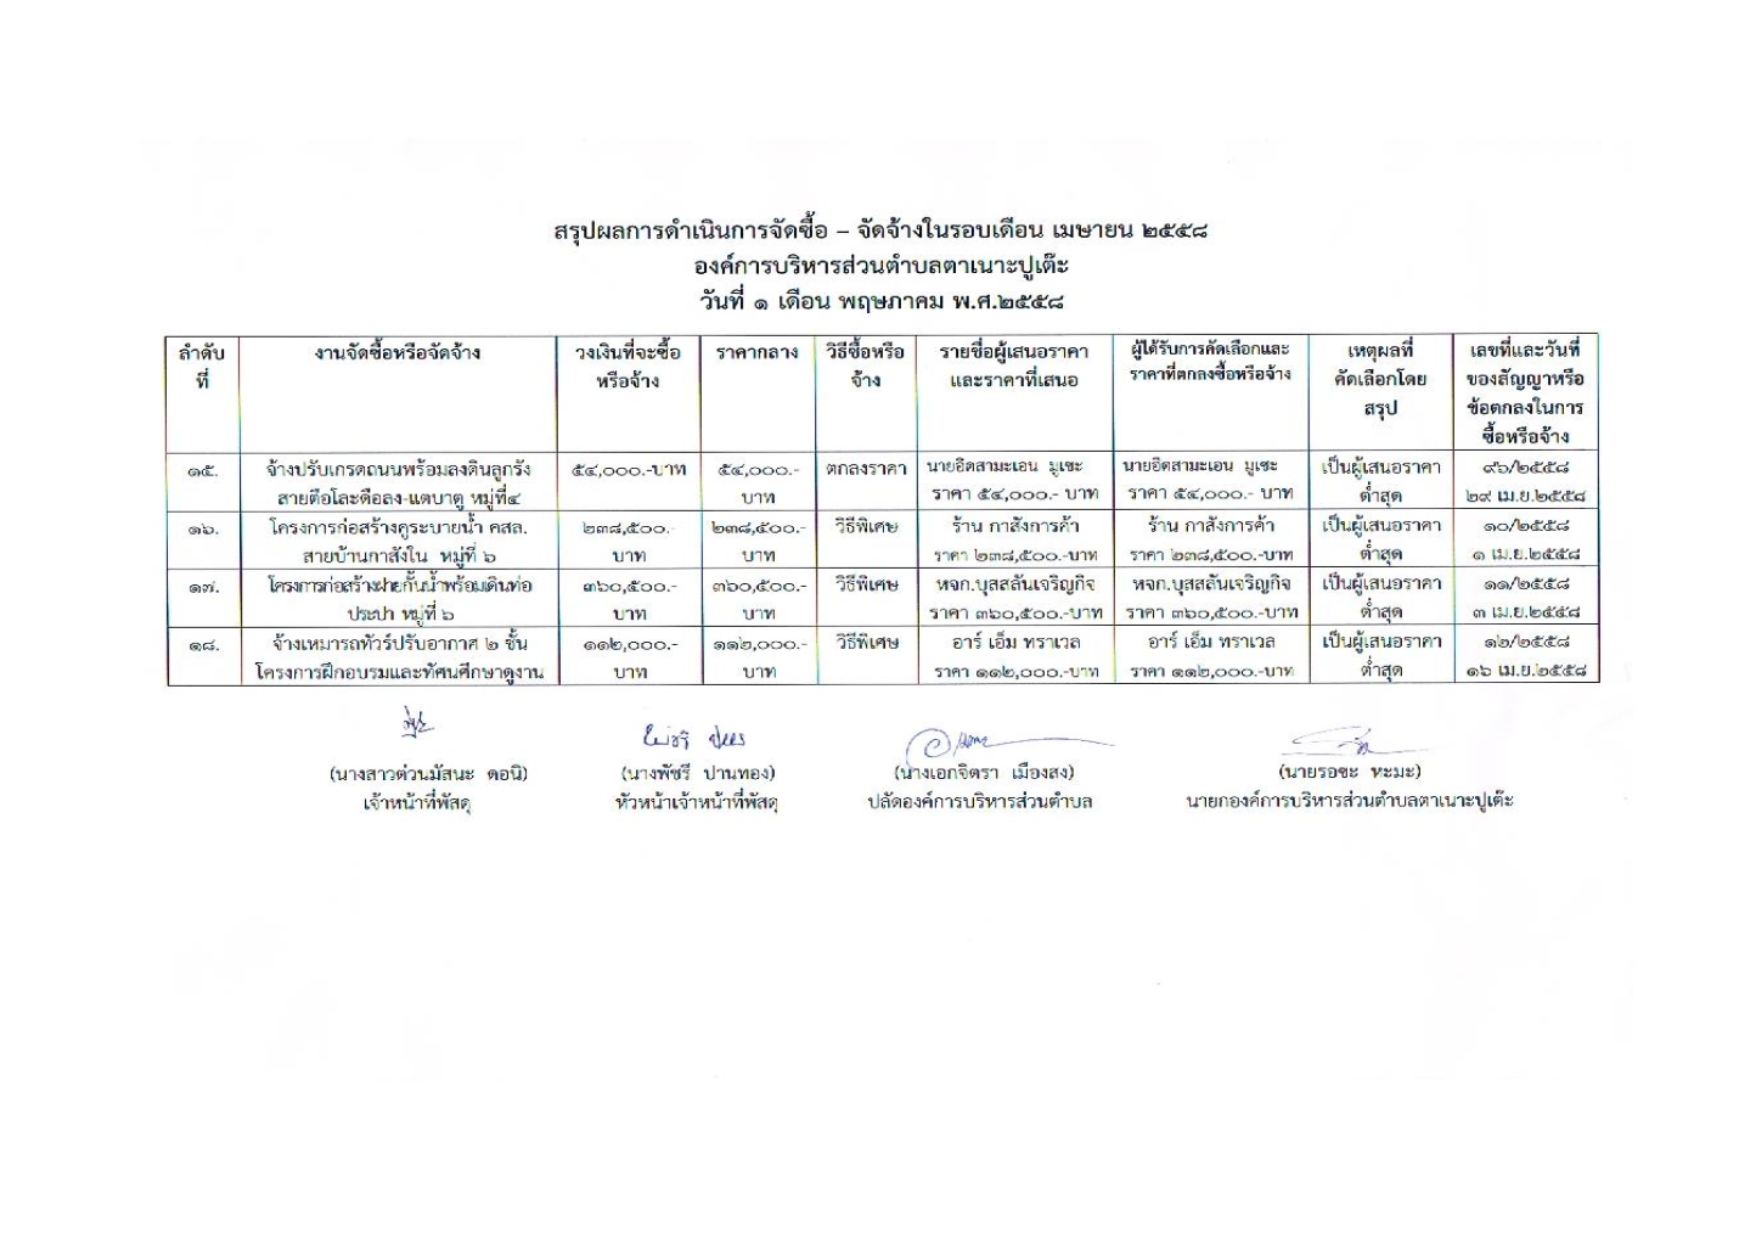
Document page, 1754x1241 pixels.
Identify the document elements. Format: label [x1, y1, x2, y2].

picture [125, 128, 1641, 1099]
